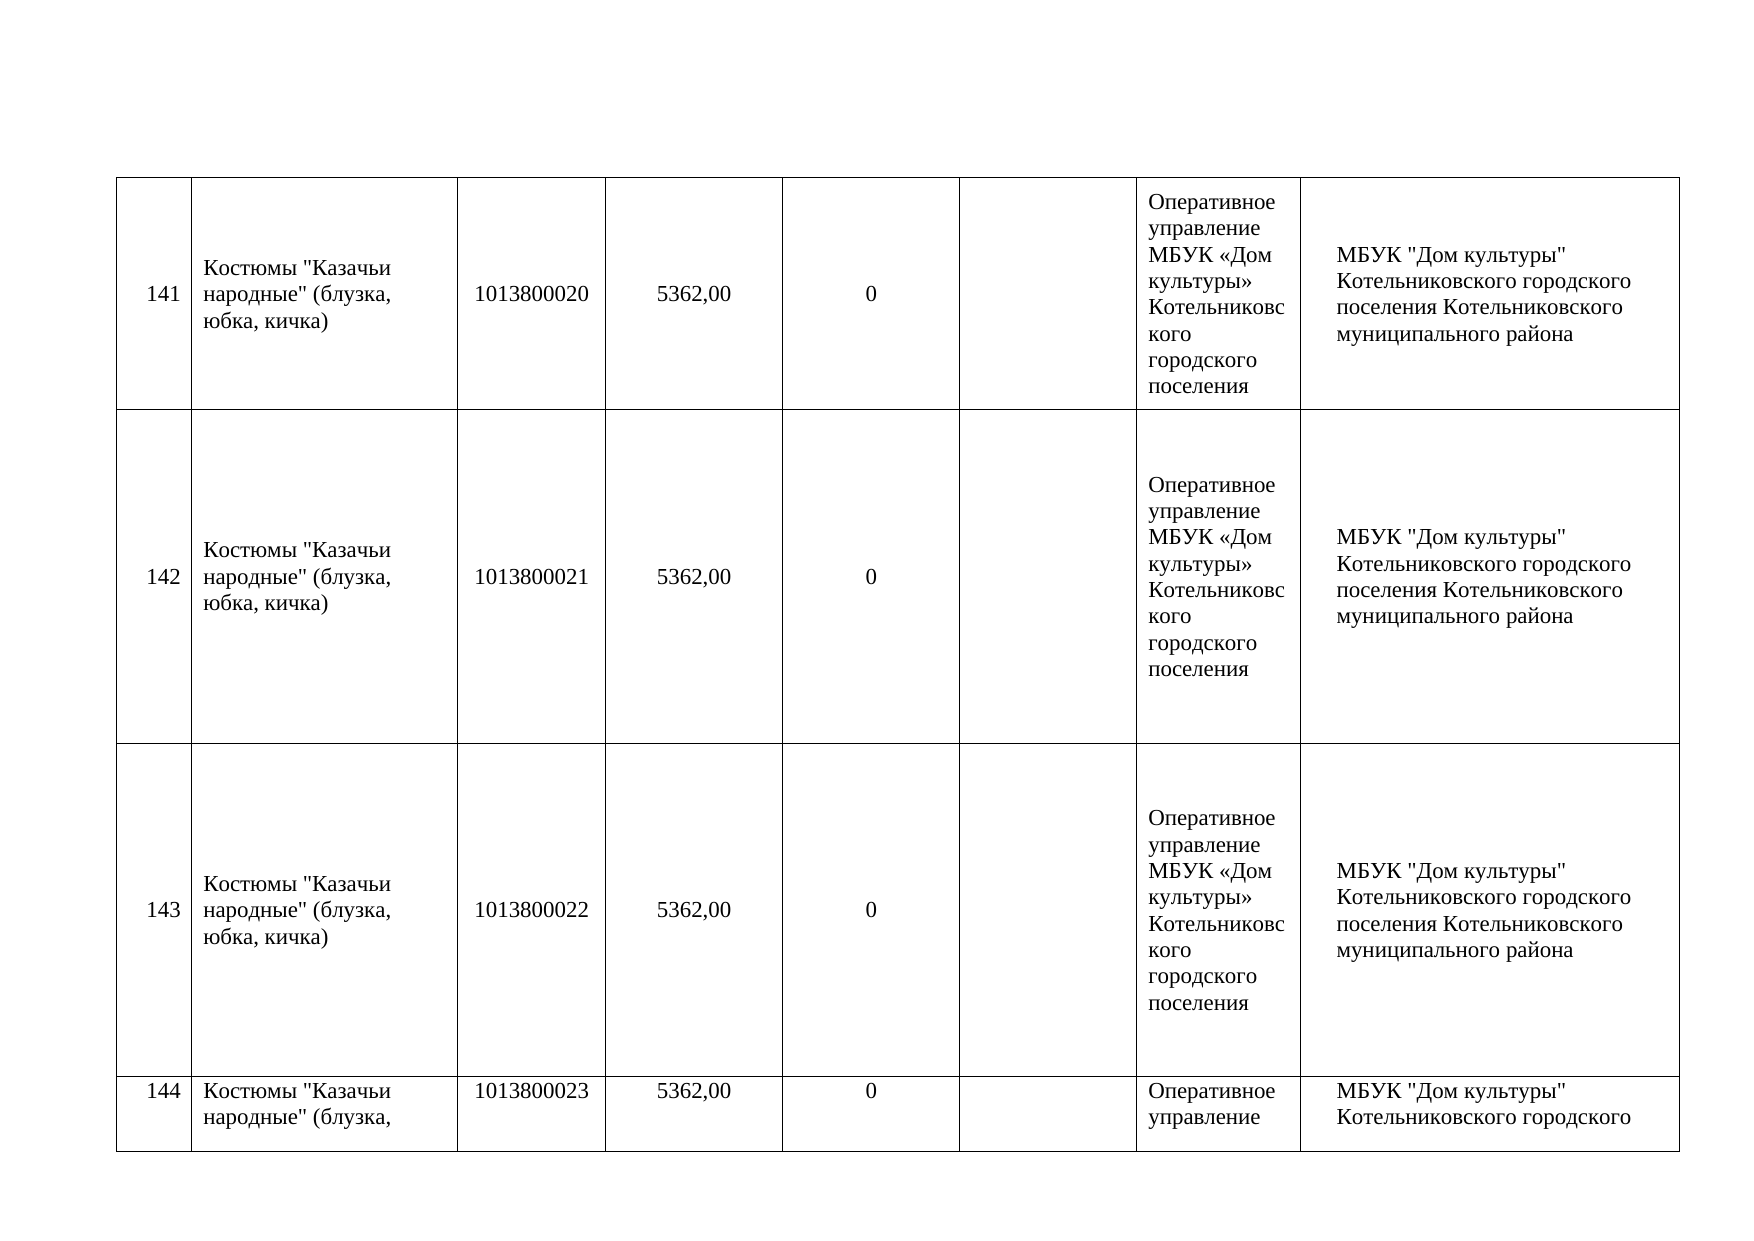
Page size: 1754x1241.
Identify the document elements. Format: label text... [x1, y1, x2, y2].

table_cell Оперативное управление МБУК «Дом культуры» Котельниковского городского поселения [1137, 744, 1300, 1076]
table_cell [960, 410, 1136, 742]
table_cell 5362,00 [606, 744, 782, 1076]
table_cell [1301, 410, 1325, 742]
table_cell 142 [117, 410, 191, 742]
table_cell Костюмы "Казачьи народные" (блузка, юбка, кичка) [192, 410, 457, 742]
table_cell [960, 744, 1136, 1076]
table_cell 144 [117, 1077, 191, 1151]
table_cell [1301, 744, 1325, 1076]
table_cell [1301, 1077, 1325, 1151]
table_cell 0 [783, 1077, 959, 1151]
table_cell 1013800023 [458, 1077, 605, 1151]
table_cell 1013800021 [458, 410, 605, 742]
table_cell Оперативное управление МБУК «Дом культуры» Котельниковского городского поселения [1137, 410, 1300, 742]
table_cell 1013800020 [458, 178, 605, 409]
table_cell 141 [117, 178, 191, 409]
table_cell 5362,00 [606, 410, 782, 742]
table_cell 0 [783, 410, 959, 742]
table_cell 5362,00 [606, 1077, 782, 1151]
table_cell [1137, 178, 1300, 409]
table_cell [1301, 178, 1325, 409]
table_cell МБУК "Дом культуры" Котельниковского городского поселения Котельниковского муниципального района [1325, 744, 1679, 1076]
table_cell 143 [117, 744, 191, 1076]
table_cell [1325, 178, 1679, 409]
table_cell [1137, 1077, 1300, 1151]
table_cell [960, 1077, 1136, 1151]
table_cell 5362,00 [606, 178, 782, 409]
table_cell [192, 178, 457, 409]
table_cell 1013800022 [458, 744, 605, 1076]
table_cell МБУК "Дом культуры" Котельниковского городского поселения Котельниковского муниципального района [1325, 410, 1679, 742]
table_cell [960, 178, 1136, 409]
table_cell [192, 1077, 457, 1151]
table_cell 0 [783, 744, 959, 1076]
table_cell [1325, 1077, 1679, 1151]
table_cell Костюмы "Казачьи народные" (блузка, юбка, кичка) [192, 744, 457, 1076]
table_cell 0 [783, 178, 959, 409]
